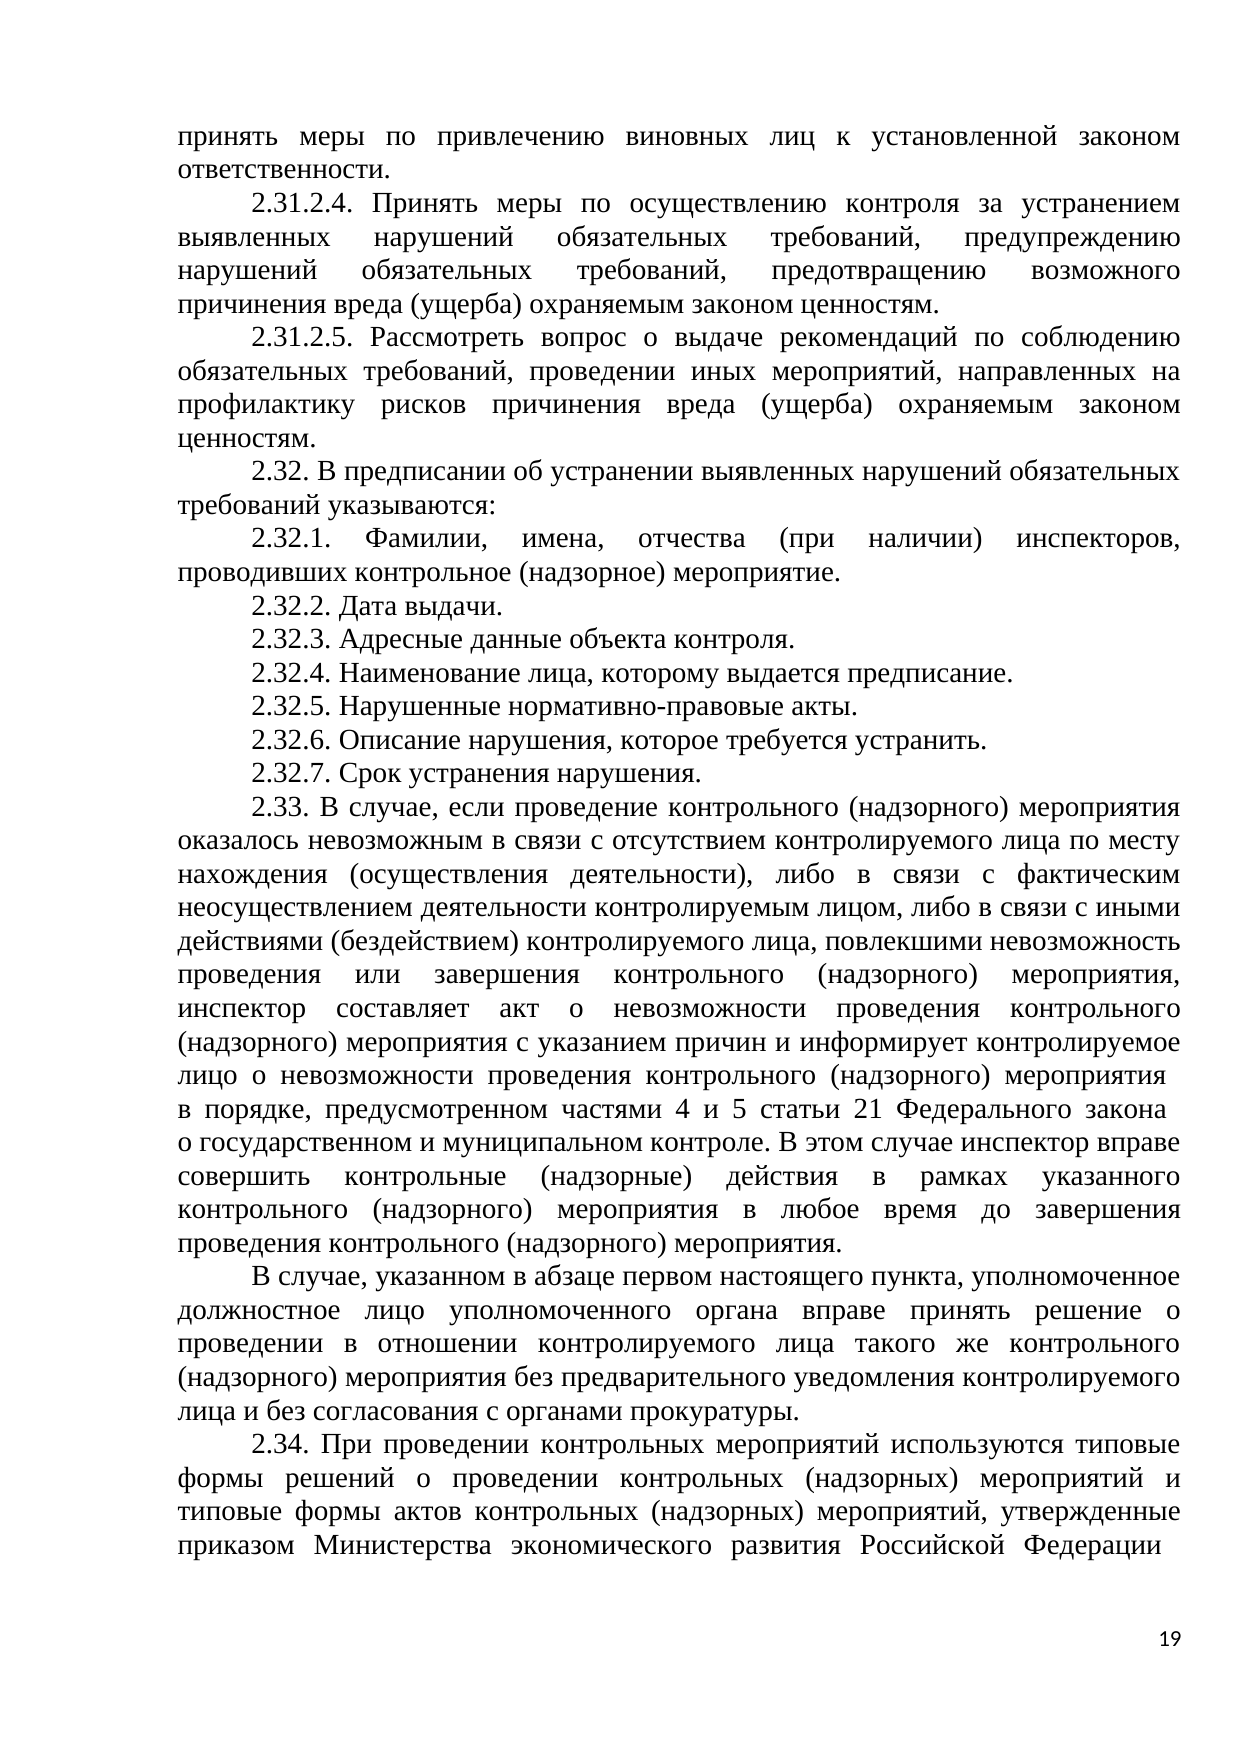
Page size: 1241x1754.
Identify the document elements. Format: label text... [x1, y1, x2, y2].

text 2.32. В предписании об устранении выявленных нарушений обязательных требований указываются: [177, 453, 1181, 521]
text 2.32.3. Адресные данные объекта контроля. [177, 621, 1181, 655]
text 2.32.2. Дата выдачи. [177, 588, 1181, 621]
text 2.32.5. Нарушенные нормативно-правовые акты. [177, 688, 1181, 722]
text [177, 1426, 1181, 1560]
text 2.32.7. Срок устранения нарушения. [177, 755, 1181, 789]
text 2.31.2.4. Принять меры по осуществлению контроля за устранением выявленных нарушений обязательных требований, предупреждению нарушений обязательных требований, предотвращению возможного причинения вреда (ущерба) охраняемым законом ценностям. [177, 185, 1181, 319]
text 2.32.4. Наименование лица, которому выдается предписание. [177, 655, 1181, 688]
text 2.33. В случае, если проведение контрольного (надзорного) мероприятия оказалось невозможным в связи с отсутствием контролируемого лица по месту нахождения (осуществления деятельности), либо в связи с фактическим неосуществлением деятельности контролируемым лицом, либо в связи с иными действиями (бездействием) контролируемого лица, повлекшими невозможность проведения или завершения контрольного (надзорного) мероприятия, инспектор составляет акт о невозможности проведения контрольного (надзорного) мероприятия с указанием причин и информирует контролируемое лицо о невозможности проведения контрольного (надзорного) мероприятия в порядке, предусмотренном частями 4 и 5 статьи 21 Федерального закона о государственном и муниципальном контроле. В этом случае инспектор вправе совершить контрольные (надзорные) действия в рамках указанного контрольного (надзорного) мероприятия в любое время до завершения проведения контрольного (надзорного) мероприятия. [177, 789, 1181, 1258]
text 2.31.2.5. Рассмотреть вопрос о выдаче рекомендаций по соблюдению обязательных требований, проведении иных мероприятий, направленных на профилактику рисков причинения вреда (ущерба) охраняемым законом ценностям. [177, 319, 1181, 453]
text 2.32.1. Фамилии, имена, отчества (при наличии) инспекторов, проводивших контрольное (надзорное) мероприятие. [177, 521, 1181, 588]
text 2.32.6. Описание нарушения, которое требуется устранить. [177, 722, 1181, 755]
text В случае, указанном в абзаце первом настоящего пункта, уполномоченное должностное лицо уполномоченного органа вправе принять решение о проведении в отношении контролируемого лица такого же контрольного (надзорного) мероприятия без предварительного уведомления контролируемого лица и без согласования с органами прокуратуры. [177, 1258, 1181, 1426]
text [177, 118, 1181, 185]
